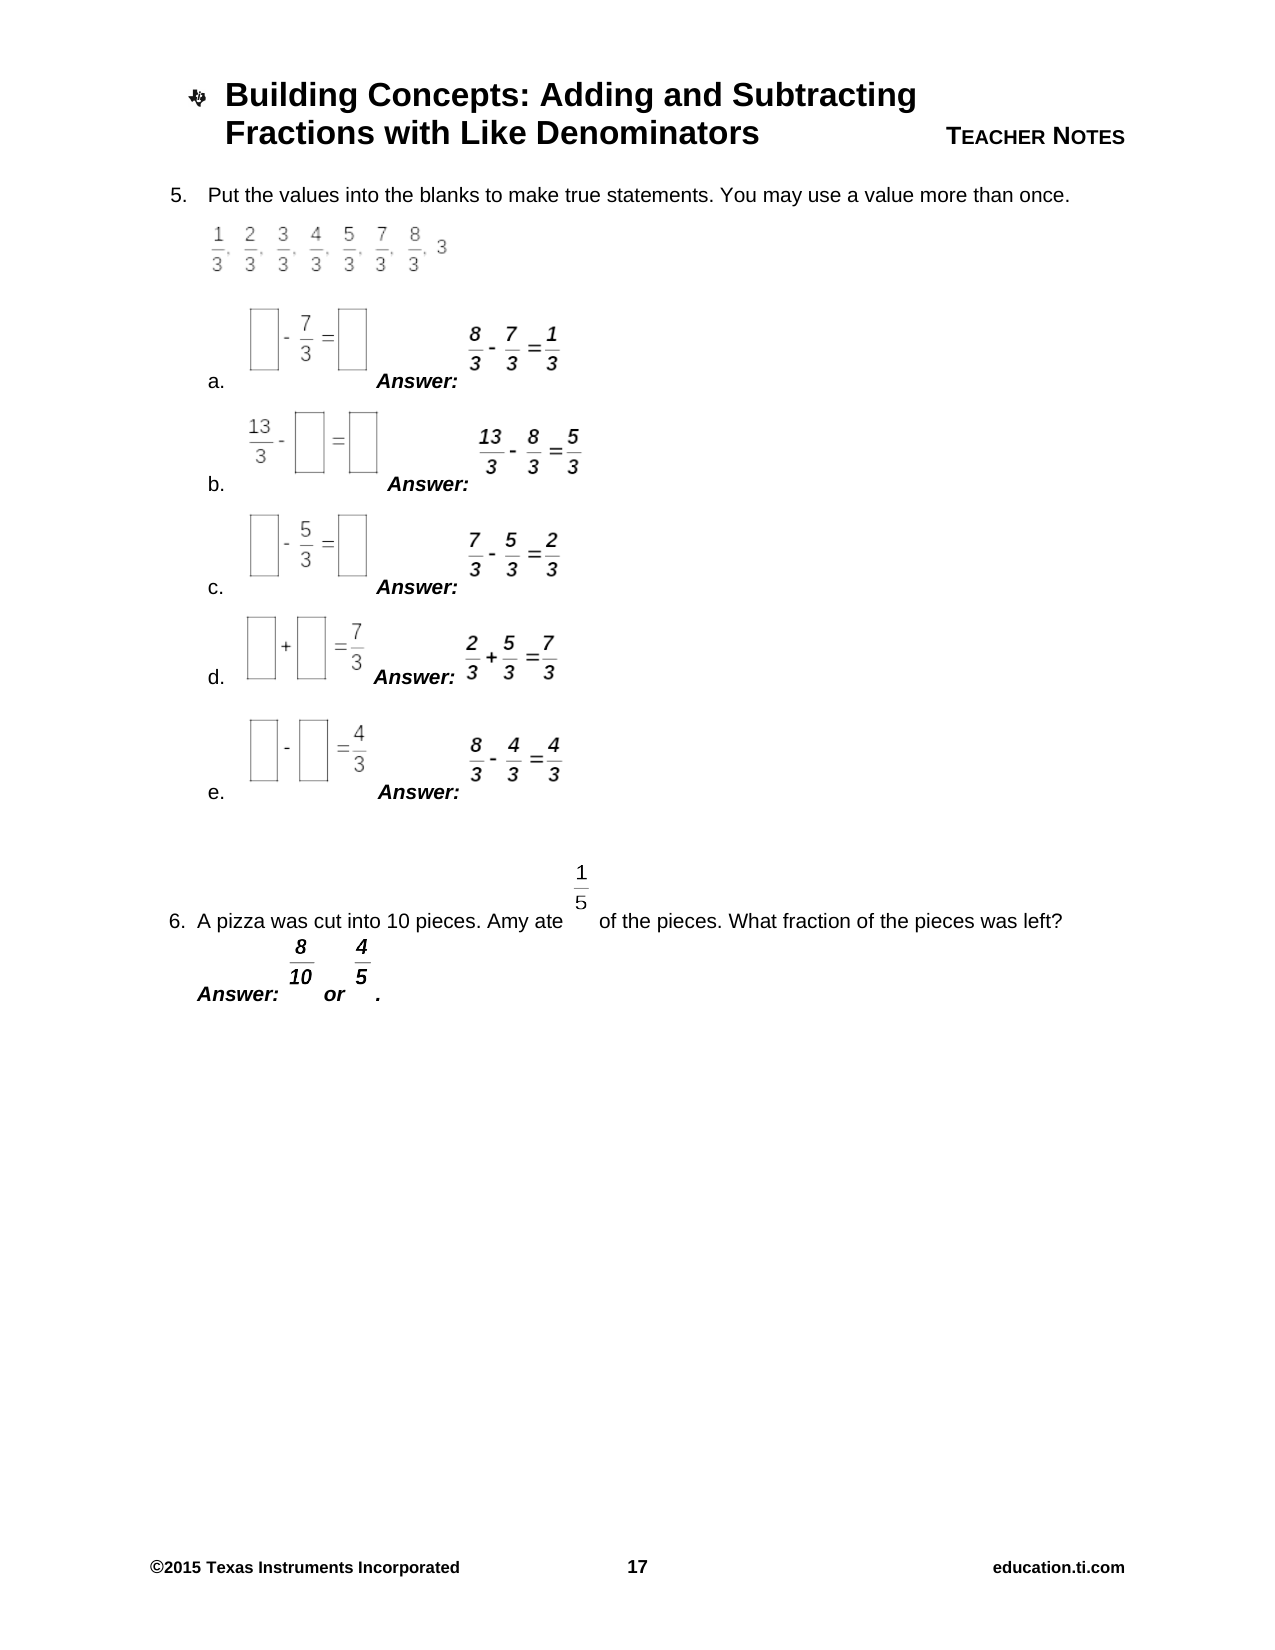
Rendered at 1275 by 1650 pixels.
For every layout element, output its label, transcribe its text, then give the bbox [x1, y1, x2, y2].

table_cell 5. Put the values into the blanks to make true statements. You may use a value more than once. a. Answer: b. Answer: c. Answer: d. Answer: e. Answer: 6. A pizza was cut into 10 pieces. Amy ate of the pieces. What fraction of the pieces was left? Answer: or . [139, 178, 1144, 1018]
picture [188, 89, 206, 107]
